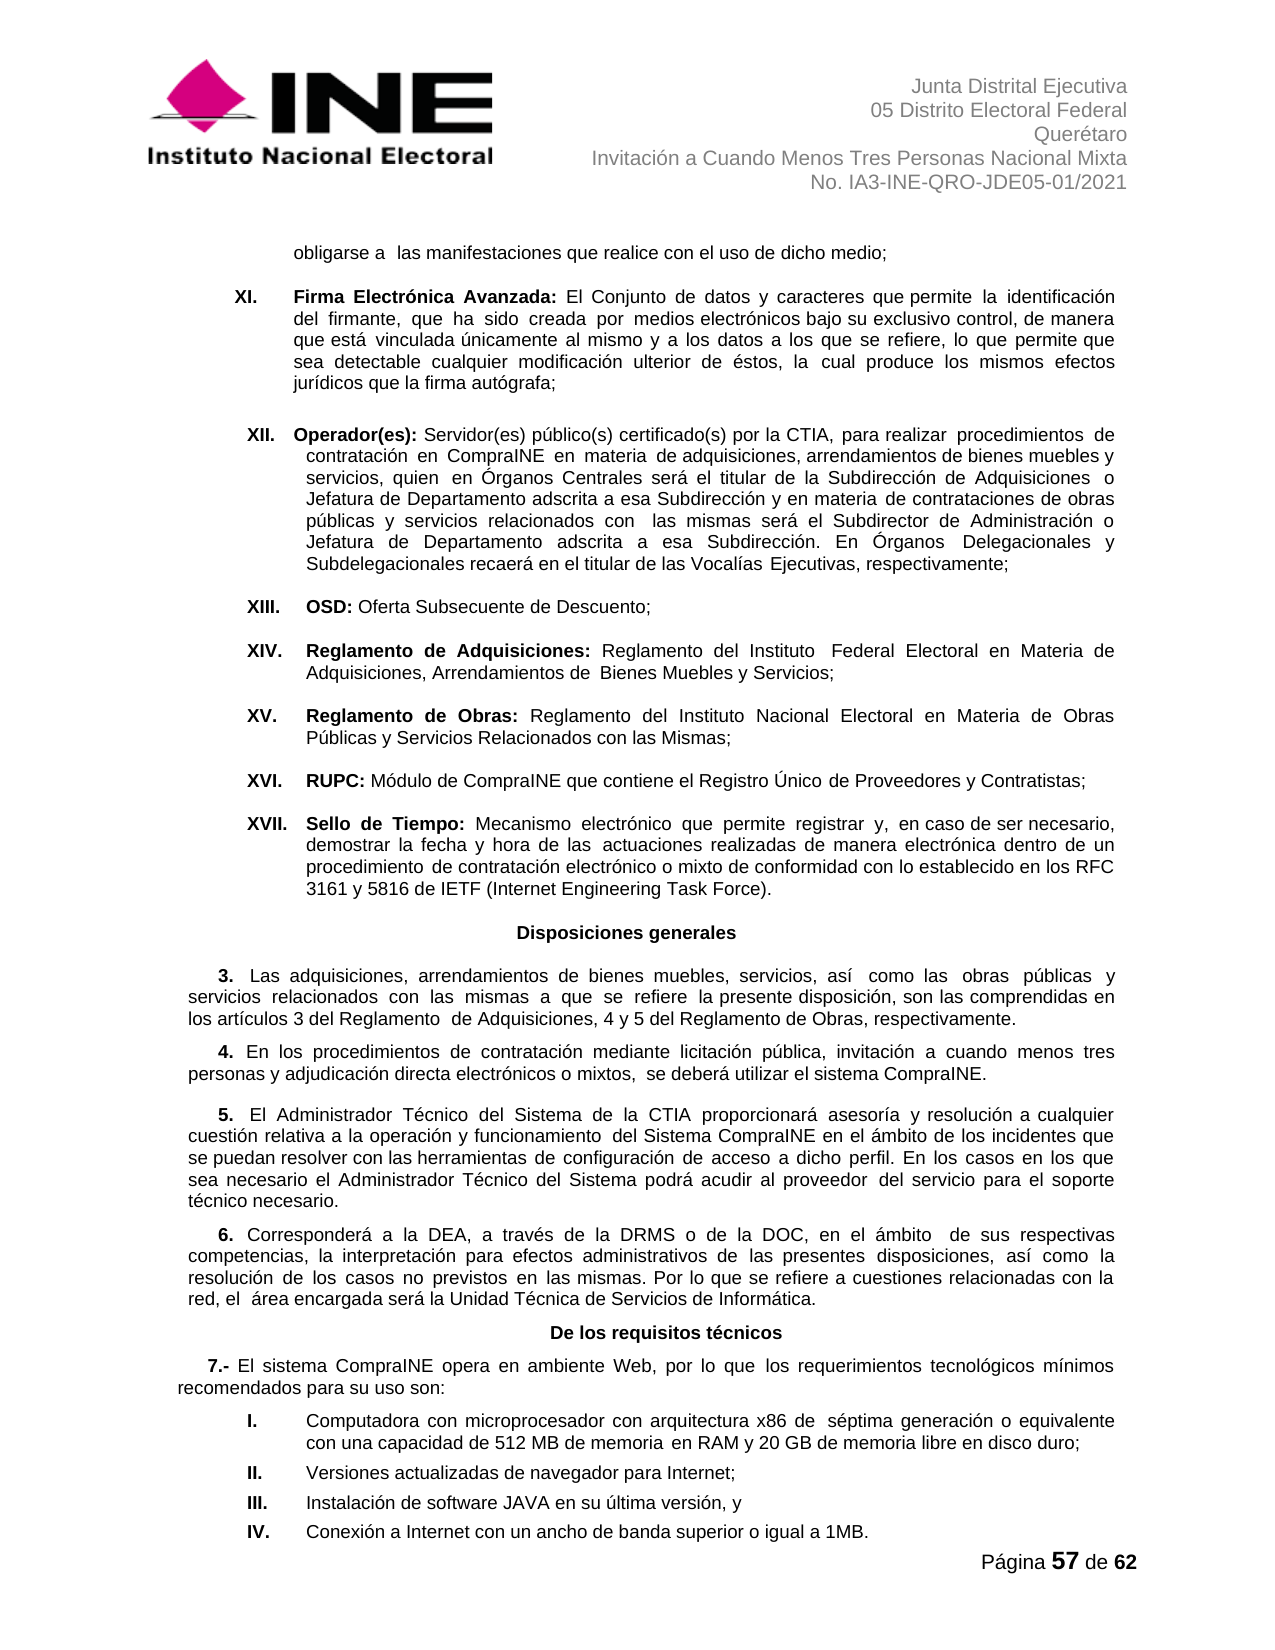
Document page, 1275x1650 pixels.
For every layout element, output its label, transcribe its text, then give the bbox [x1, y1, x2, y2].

list Computadora con microprocesador con arquitectura x86 de séptima generación o equivalente con una capacidad de 512 MB de memoria en RAM y 20 GB de memoria libre en disco duro; [247, 1410, 1115, 1453]
list Operador(es): Servidor(es) público(s) certificado(s) por la CTIA, para realizar procedimientos de contratación en CompraINE en materia de adquisiciones, arrendamientos de bienes muebles y servicios, quien en Órganos Centrales será el titular de la Subdirección de Adquisiciones o Jefatura de Departamento adscrita a esa Subdirección y en materia de contrataciones de obras públicas y servicios relacionados con las mismas será el Subdirector de Administración o Jefatura de Departamento adscrita a esa Subdirección. En Órganos Delegacionales y Subdelegacionales recaerá en el titular de las Vocalías Ejecutivas, respectivamente; [247, 423, 1114, 574]
list Versiones actualizadas de navegador para Internet; [247, 1462, 1127, 1483]
subtitle Disposiciones generales [516, 922, 1127, 943]
list En los procedimientos de contratación mediante licitación pública, invitación a cuando menos tres personas y adjudicación directa electrónicos o mixtos, se deberá utilizar el sistema CompraINE. [188, 1041, 1115, 1084]
list OSD: Oferta Subsecuente de Descuento; [247, 596, 1127, 617]
list Las adquisiciones, arrendamientos de bienes muebles, servicios, así como las obras públicas y servicios relacionados con las mismas a que se refiere la presente disposición, son las comprendidas en los artículos 3 del Reglamento de Adquisiciones, 4 y 5 del Reglamento de Obras, respectivamente. [188, 965, 1115, 1029]
list Firma Electrónica Avanzada: El Conjunto de datos y caracteres que permite la identificación del firmante, que ha sido creada por medios electrónicos bajo su exclusivo control, de manera que está vinculada únicamente al mismo y a los datos a los que se refiere, lo que permite que sea detectable cualquier modificación ulterior de éstos, la cual produce los mismos efectos jurídicos que la firma autógrafa; [234, 286, 1115, 394]
list Corresponderá a la DEA, a través de la DRMS o de la DOC, en el ámbito de sus respectivas competencias, la interpretación para efectos administrativos de las presentes disposiciones, así como la resolución de los casos no previstos en las mismas. Por lo que se refiere a cuestiones relacionadas con la red, el área encargada será la Unidad Técnica de Servicios de Informática. [188, 1223, 1115, 1310]
list Sello de Tiempo: Mecanismo electrónico que permite registrar y, en caso de ser necesario, demostrar la fecha y hora de las actuaciones realizadas de manera electrónica dentro de un procedimiento de contratación electrónico o mixto de conformidad con lo establecido en los RFC 3161 y 5816 de IETF (Internet Engineering Task Force). [247, 813, 1115, 899]
subtitle De los requisitos técnicos [269, 1322, 1063, 1343]
list El Administrador Técnico del Sistema de la CTIA proporcionará asesoría y resolución a cualquier cuestión relativa a la operación y funcionamiento del Sistema CompraINE en el ámbito de los incidentes que se puedan resolver con las herramientas de configuración de acceso a dicho perfil. En los casos en los que sea necesario el Administrador Técnico del Sistema podrá acudir al proveedor del servicio para el soporte técnico necesario. [188, 1104, 1114, 1211]
text 7.- El sistema CompraINE opera en ambiente Web, por lo que los requerimientos tecnológicos mínimos recomendados para su uso son: [177, 1355, 1114, 1398]
list Conexión a Internet con un ancho de banda superior o igual a 1MB. [247, 1521, 1127, 1543]
list Reglamento de Obras: Reglamento del Instituto Nacional Electoral en Materia de Obras Públicas y Servicios Relacionados con las Mismas; [247, 705, 1114, 748]
picture [148, 59, 493, 164]
list RUPC: Módulo de CompraINE que contiene el Registro Único de Proveedores y Contratistas; [247, 769, 1114, 791]
list Instalación de software JAVA en su última versión, y [247, 1491, 1127, 1513]
list Reglamento de Adquisiciones: Reglamento del Instituto Federal Electoral en Materia de Adquisiciones, Arrendamientos de Bienes Muebles y Servicios; [247, 640, 1115, 683]
